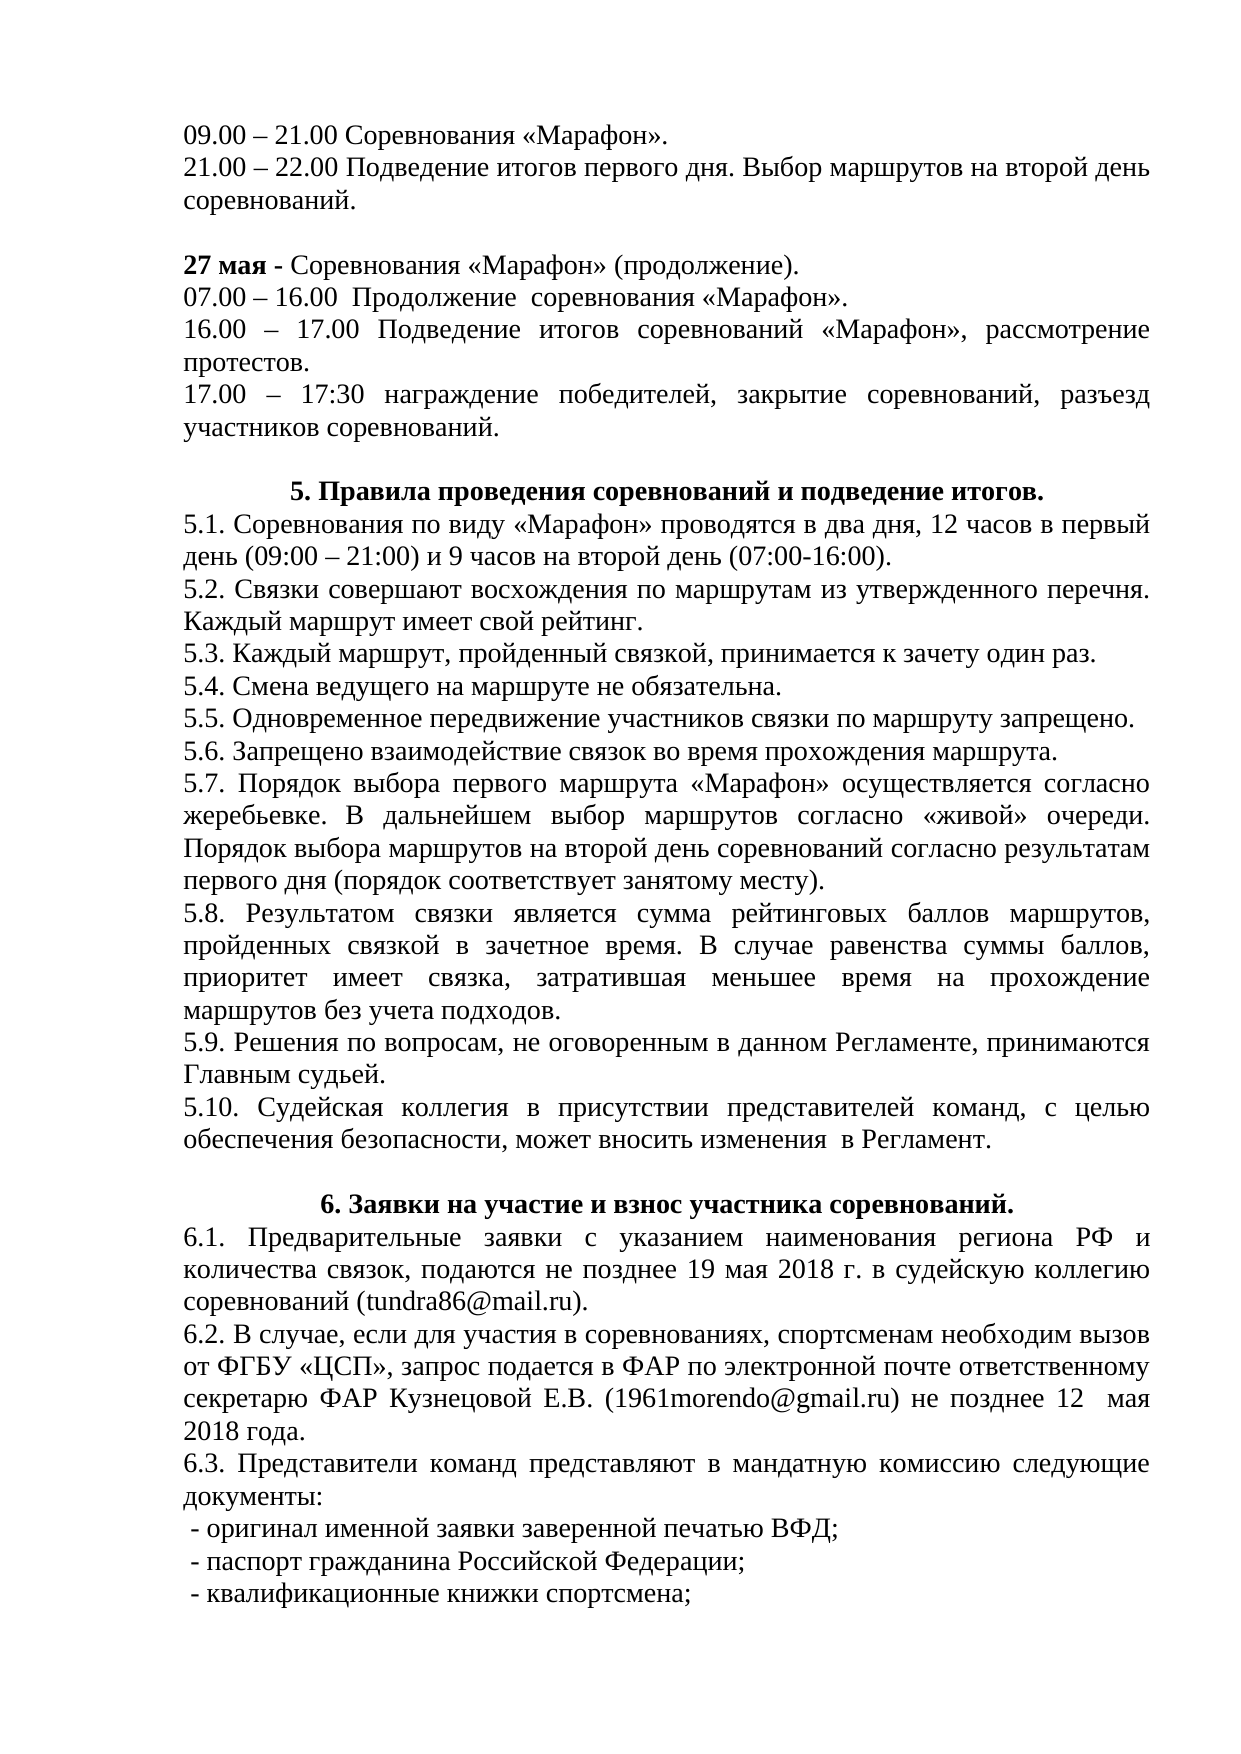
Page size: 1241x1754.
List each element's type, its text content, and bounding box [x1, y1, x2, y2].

text - оригинал именной заявки заверенной печатью ВФД; [183, 1511, 1152, 1543]
text 5.8. Результатом связки является сумма рейтинговых баллов маршрутов, пройденных связкой в зачетное время. В случае равенства суммы баллов, приоритет имеет связка, затратившая меньшее время на прохождение маршрутов без учета подходов. [183, 896, 1152, 1025]
text 6.3. Представители команд представляют в мандатную комиссию следующие документы: [183, 1446, 1152, 1511]
text 5.4. Смена ведущего на маршруте не обязательна. [183, 669, 1152, 701]
text - квалификационные книжки спортсмена; [183, 1576, 1152, 1608]
text 5. Правила проведения соревнований и подведение итогов. [183, 474, 1152, 507]
text 5.2. Связки совершают восхождения по маршрутам из утвержденного перечня. Каждый маршрут имеет свой рейтинг. [183, 572, 1152, 636]
text 21.00 – 22.00 Подведение итогов первого дня. Выбор маршрутов на второй день соревнований. [183, 151, 1152, 215]
text 09.00 – 21.00 Соревнования «Марафон». [183, 118, 1152, 151]
text 17.00 – 17:30 награждение победителей, закрытие соревнований, разъезд участников соревнований. [183, 377, 1152, 442]
text 5.5. Одновременное передвижение участников связки по маршруту запрещено. [183, 701, 1152, 734]
text 16.00 – 17.00 Подведение итогов соревнований «Марафон», рассмотрение протестов. [183, 312, 1152, 377]
text 5.10. Судейская коллегия в присутствии представителей команд, с целью обеспечения безопасности, может вносить изменения в Регламент. [183, 1090, 1152, 1155]
text 6. Заявки на участие и взнос участника соревнований. [183, 1187, 1152, 1219]
text 5.7. Порядок выбора первого маршрута «Марафон» осуществляется согласно жеребьевке. В дальнейшем выбор маршрутов согласно «живой» очереди. Порядок выбора маршрутов на второй день соревнований согласно результатам первого дня (порядок соответствует занятому месту). [183, 766, 1152, 896]
text 07.00 – 16.00 Продолжение соревнования «Марафон». [183, 280, 1152, 312]
text - паспорт гражданина Российской Федерации; [183, 1543, 1152, 1576]
text 5.6. Запрещено взаимодействие связок во время прохождения маршрута. [183, 734, 1152, 766]
text 5.1. Соревнования по виду «Марафон» проводятся в два дня, 12 часов в первый день (09:00 – 21:00) и 9 часов на второй день (07:00-16:00). [183, 507, 1152, 572]
text 5.3. Каждый маршрут, пройденный связкой, принимается к зачету один раз. [183, 636, 1152, 669]
text 6.2. В случае, если для участия в соревнованиях, спортсменам необходим вызов от ФГБУ «ЦСП», запрос подается в ФАР по электронной почте ответственному секретарю ФАР Кузнецовой Е.В. (1961morendo@gmail.ru) не позднее 12 мая 2018 года. [183, 1317, 1152, 1446]
text 27 мая - Соревнования «Марафон» (продолжение). [183, 248, 1152, 280]
text 5.9. Решения по вопросам, не оговоренным в данном Регламенте, принимаются Главным судьей. [183, 1025, 1152, 1090]
text 6.1. Предварительные заявки с указанием наименования региона РФ и количества связок, подаются не позднее 19 мая . в судейскую коллегию соревнований (tundra86@mail.ru). [183, 1219, 1152, 1317]
